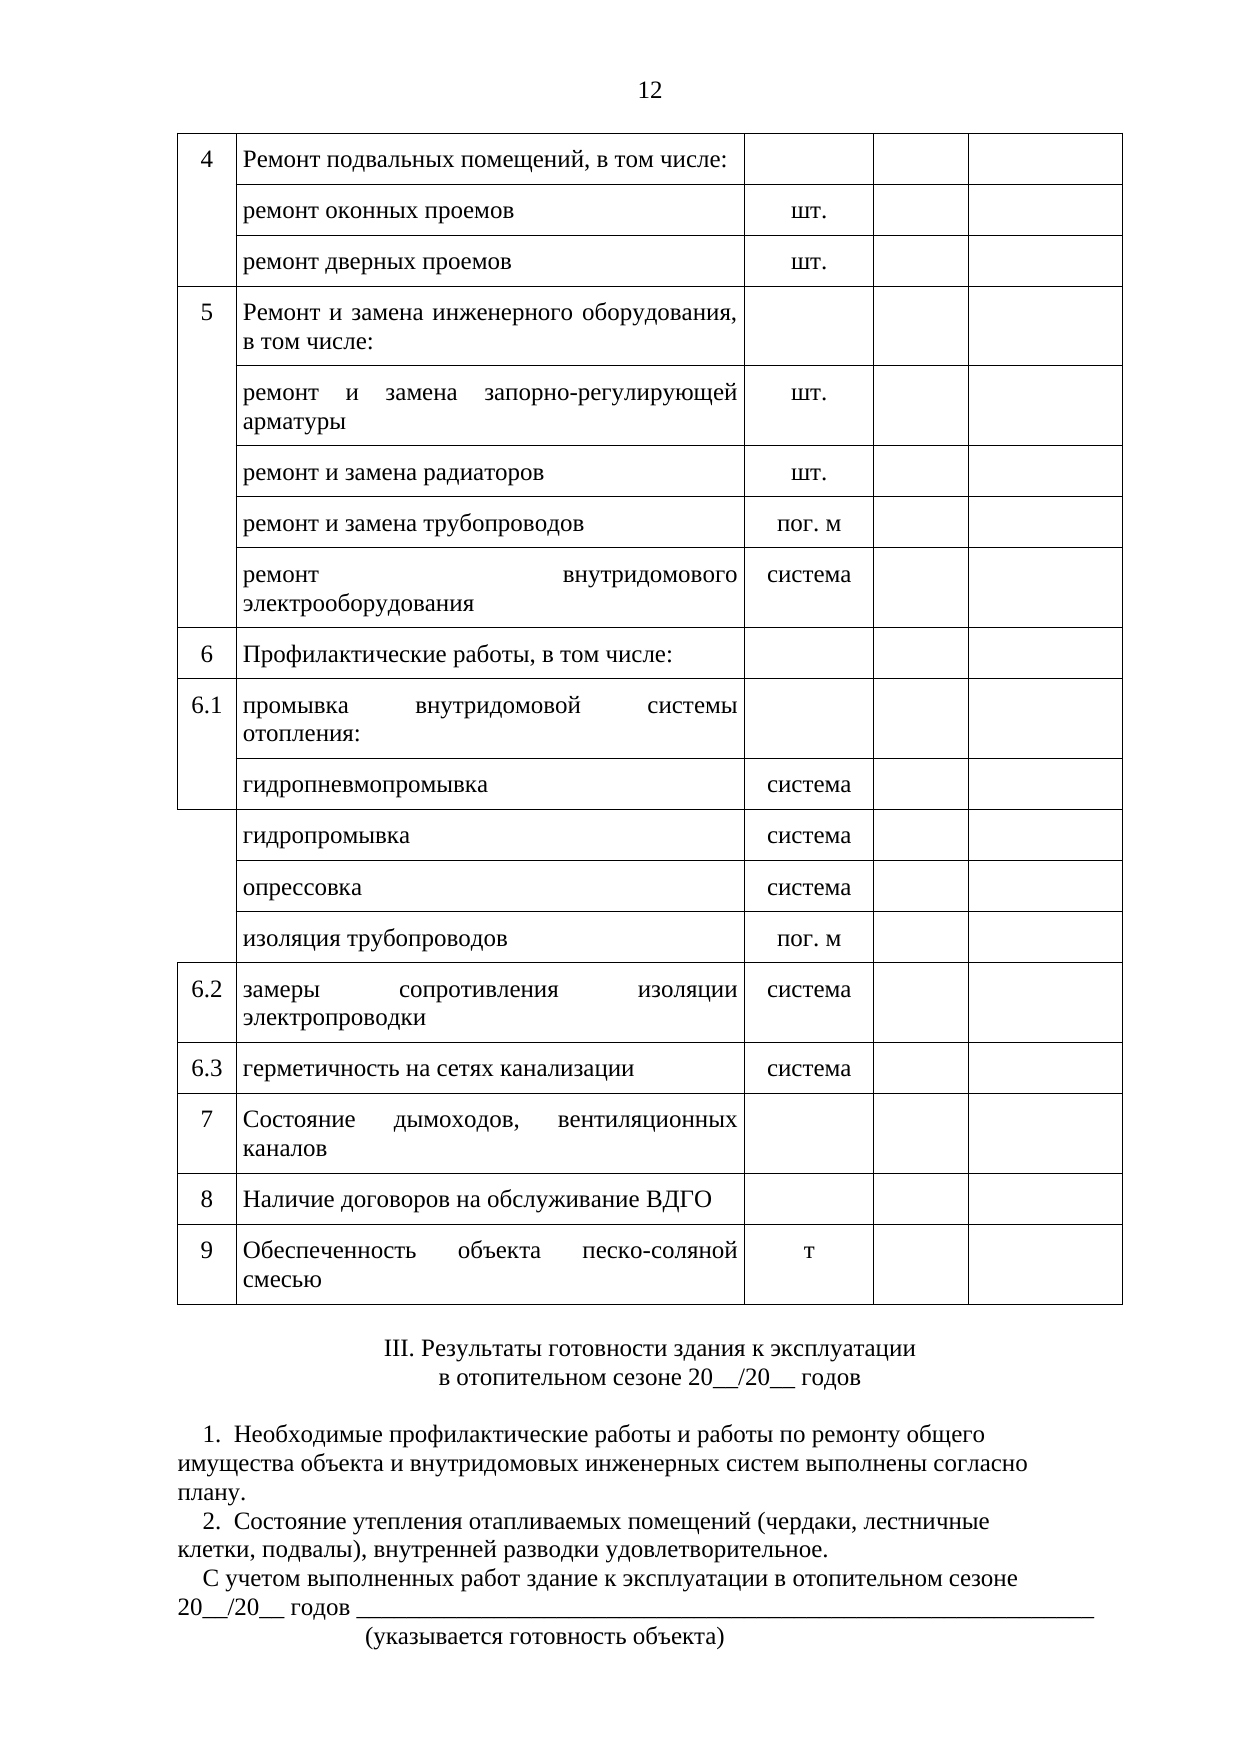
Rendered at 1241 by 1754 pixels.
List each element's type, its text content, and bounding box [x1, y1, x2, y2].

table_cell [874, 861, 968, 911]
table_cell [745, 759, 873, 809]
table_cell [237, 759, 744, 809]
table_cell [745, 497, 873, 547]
text в отопительном сезоне 20__/20__ годов [177, 1362, 1122, 1391]
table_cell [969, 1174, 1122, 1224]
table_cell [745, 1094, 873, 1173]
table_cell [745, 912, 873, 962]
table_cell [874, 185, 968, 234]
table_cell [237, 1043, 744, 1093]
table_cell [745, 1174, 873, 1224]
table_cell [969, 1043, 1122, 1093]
text 20__/20__ годов ___________________________________________________________ [177, 1592, 1122, 1621]
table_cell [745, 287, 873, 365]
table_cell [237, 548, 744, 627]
text С учетом выполненных работ здание к эксплуатации в отопительном сезоне [177, 1563, 1122, 1592]
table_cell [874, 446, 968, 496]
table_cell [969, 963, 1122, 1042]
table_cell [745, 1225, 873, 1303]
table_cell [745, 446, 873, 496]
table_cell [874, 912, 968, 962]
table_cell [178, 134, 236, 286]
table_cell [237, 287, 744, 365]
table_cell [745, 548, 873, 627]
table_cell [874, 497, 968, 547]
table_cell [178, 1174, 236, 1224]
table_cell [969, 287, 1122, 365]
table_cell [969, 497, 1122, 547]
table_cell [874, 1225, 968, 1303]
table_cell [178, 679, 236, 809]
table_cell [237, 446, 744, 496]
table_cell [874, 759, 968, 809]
text плану. [177, 1477, 1122, 1506]
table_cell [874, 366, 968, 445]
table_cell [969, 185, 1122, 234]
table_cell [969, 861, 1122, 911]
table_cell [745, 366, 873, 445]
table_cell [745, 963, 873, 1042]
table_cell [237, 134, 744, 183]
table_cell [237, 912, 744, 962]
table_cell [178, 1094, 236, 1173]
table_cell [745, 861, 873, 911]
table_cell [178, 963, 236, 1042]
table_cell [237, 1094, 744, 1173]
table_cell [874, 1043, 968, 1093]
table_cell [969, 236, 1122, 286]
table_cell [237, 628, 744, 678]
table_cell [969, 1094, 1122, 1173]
text (указывается готовность объекта) [177, 1621, 1122, 1649]
text 1. Необходимые профилактические работы и работы по ремонту общего [177, 1419, 1122, 1448]
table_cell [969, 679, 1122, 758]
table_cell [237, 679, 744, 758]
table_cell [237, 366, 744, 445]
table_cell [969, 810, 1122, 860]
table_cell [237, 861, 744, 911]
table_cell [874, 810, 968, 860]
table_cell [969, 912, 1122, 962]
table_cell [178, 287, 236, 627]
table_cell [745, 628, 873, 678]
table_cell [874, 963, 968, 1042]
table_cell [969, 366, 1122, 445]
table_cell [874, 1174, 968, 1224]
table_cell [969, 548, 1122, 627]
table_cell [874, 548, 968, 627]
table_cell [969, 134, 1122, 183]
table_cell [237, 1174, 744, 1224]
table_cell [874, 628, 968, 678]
text имущества объекта и внутридомовых инженерных систем выполнены согласно [177, 1448, 1122, 1477]
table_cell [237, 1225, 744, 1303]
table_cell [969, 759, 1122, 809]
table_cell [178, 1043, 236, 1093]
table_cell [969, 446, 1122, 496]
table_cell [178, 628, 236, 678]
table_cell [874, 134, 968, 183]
text 2. Состояние утепления отапливаемых помещений (чердаки, лестничные [177, 1506, 1122, 1534]
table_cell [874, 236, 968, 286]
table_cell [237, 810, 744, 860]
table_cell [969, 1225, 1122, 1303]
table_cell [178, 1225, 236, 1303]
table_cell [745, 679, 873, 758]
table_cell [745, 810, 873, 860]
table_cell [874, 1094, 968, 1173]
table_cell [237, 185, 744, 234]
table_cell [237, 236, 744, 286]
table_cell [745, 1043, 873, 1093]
text клетки, подвалы), внутренней разводки удовлетворительное. [177, 1534, 1122, 1563]
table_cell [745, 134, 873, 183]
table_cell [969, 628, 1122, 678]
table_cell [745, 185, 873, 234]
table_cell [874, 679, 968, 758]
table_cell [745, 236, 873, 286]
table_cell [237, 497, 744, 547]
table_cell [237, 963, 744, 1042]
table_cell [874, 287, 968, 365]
text III. Результаты готовности здания к эксплуатации [177, 1333, 1122, 1362]
